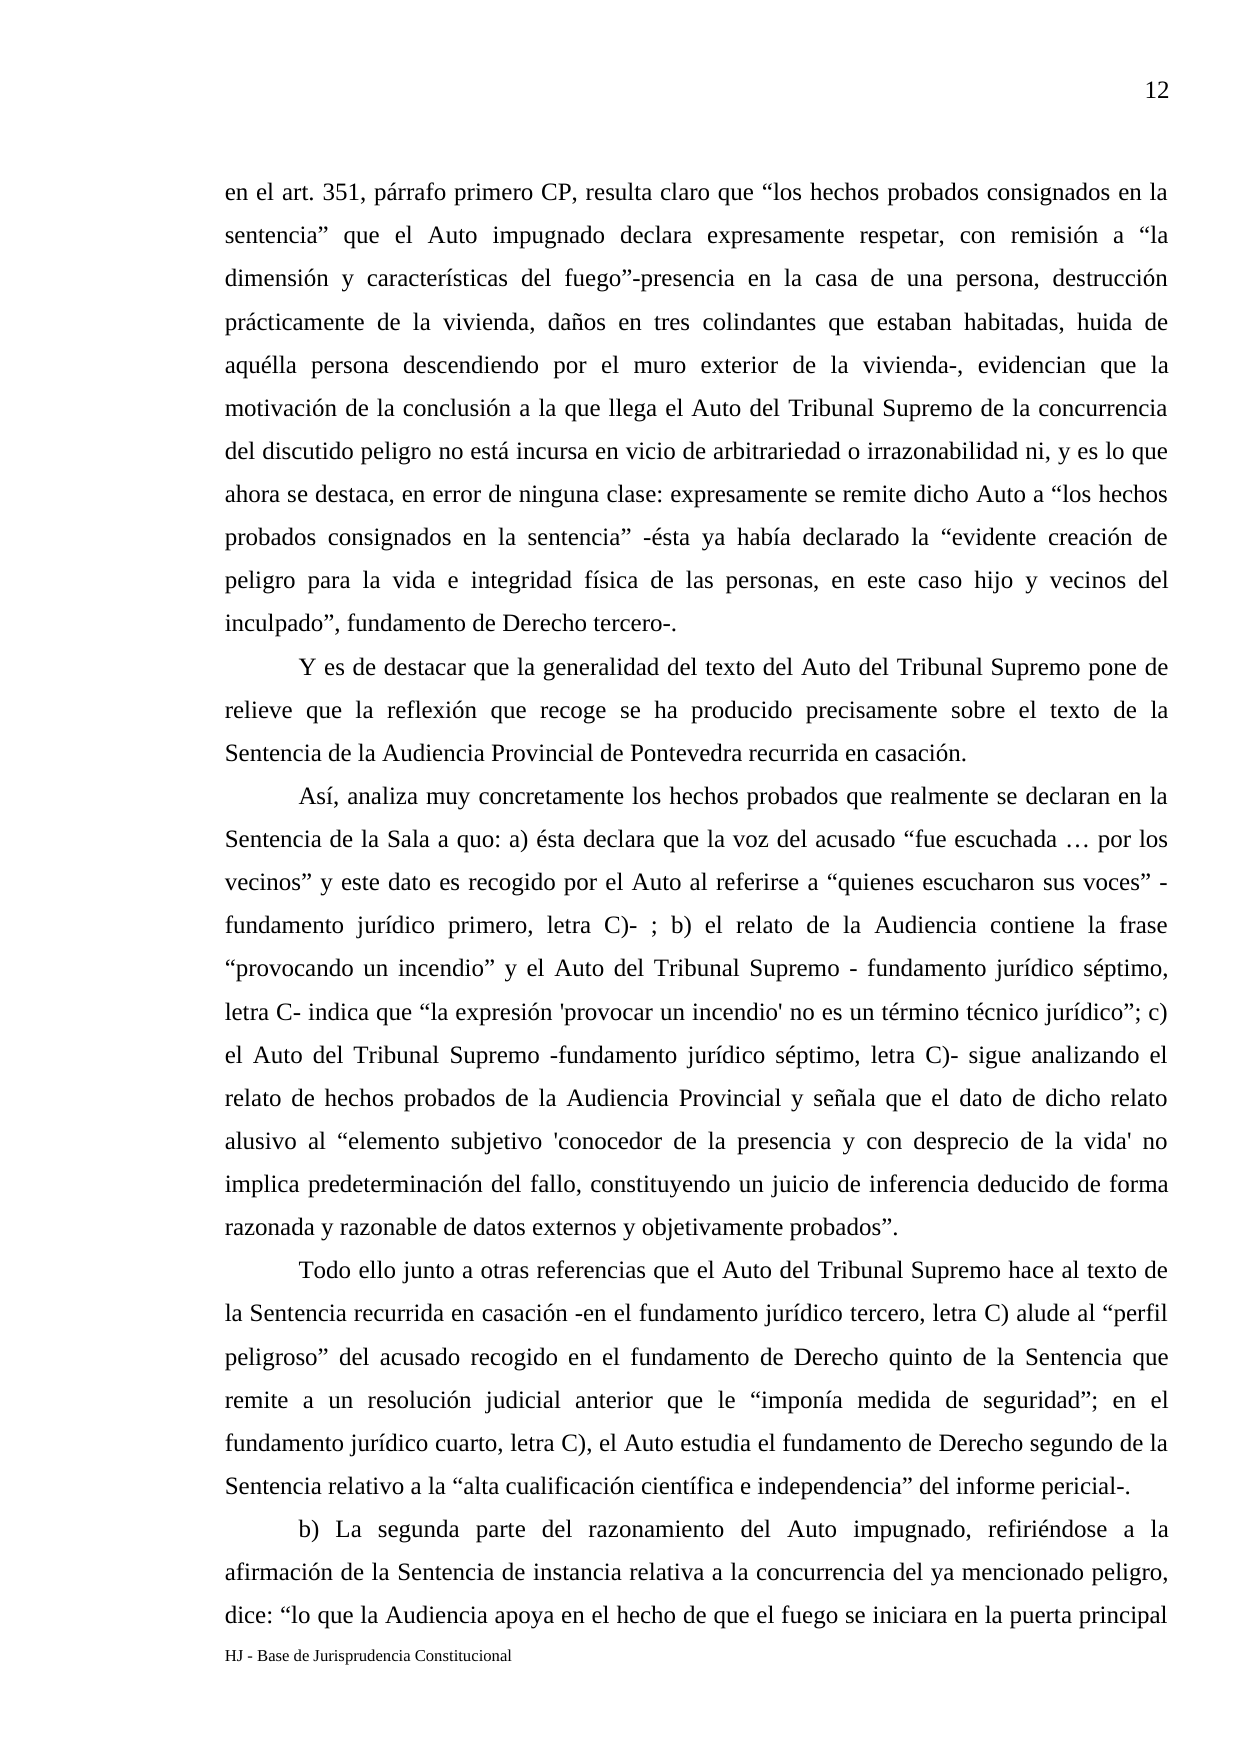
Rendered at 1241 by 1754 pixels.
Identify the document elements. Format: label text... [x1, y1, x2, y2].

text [224, 1514, 1169, 1629]
text Todo ello junto a otras referencias que el Auto del Tribunal Supremo hace al texto de la Sentencia recurrida en casación -en el fundamento jurídico tercero, letra C) alude al “perfil peligroso” del acusado recogido en el fundamento de Derecho quinto de la Sentencia que remite a un resolución judicial anterior que le “imponía medida de seguridad”; en el fundamento jurídico cuarto, letra C), el Auto estudia el fundamento de Derecho segundo de la Sentencia relativo a la “alta cualificación científica e independencia” del informe pericial-. [224, 1255, 1169, 1500]
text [224, 177, 1169, 637]
text Así, analiza muy concretamente los hechos probados que realmente se declaran en la Sentencia de la Sala a quo: a) ésta declara que la voz del acusado “fue escuchada … por los vecinos” y este dato es recogido por el Auto al referirse a “quienes escucharon sus voces” - fundamento jurídico primero, letra C)- ; b) el relato de la Audiencia contiene la frase “provocando un incendio” y el Auto del Tribunal Supremo - fundamento jurídico séptimo, letra C- indica que “la expresión 'provocar un incendio' no es un término técnico jurídico”; c) el Auto del Tribunal Supremo -fundamento jurídico séptimo, letra C)- sigue analizando el relato de hechos probados de la Audiencia Provincial y señala que el dato de dicho relato alusivo al “elemento subjetivo 'conocedor de la presencia y con desprecio de la vida' no implica predeterminación del fallo, constituyendo un juicio de inferencia deducido de forma razonada y razonable de datos externos y objetivamente probados”. [224, 781, 1169, 1241]
text Y es de destacar que la generalidad del texto del Auto del Tribunal Supremo pone de relieve que la reflexión que recoge se ha producido precisamente sobre el texto de la Sentencia de la Audiencia Provincial de Pontevedra recurrida en casación. [224, 652, 1169, 767]
